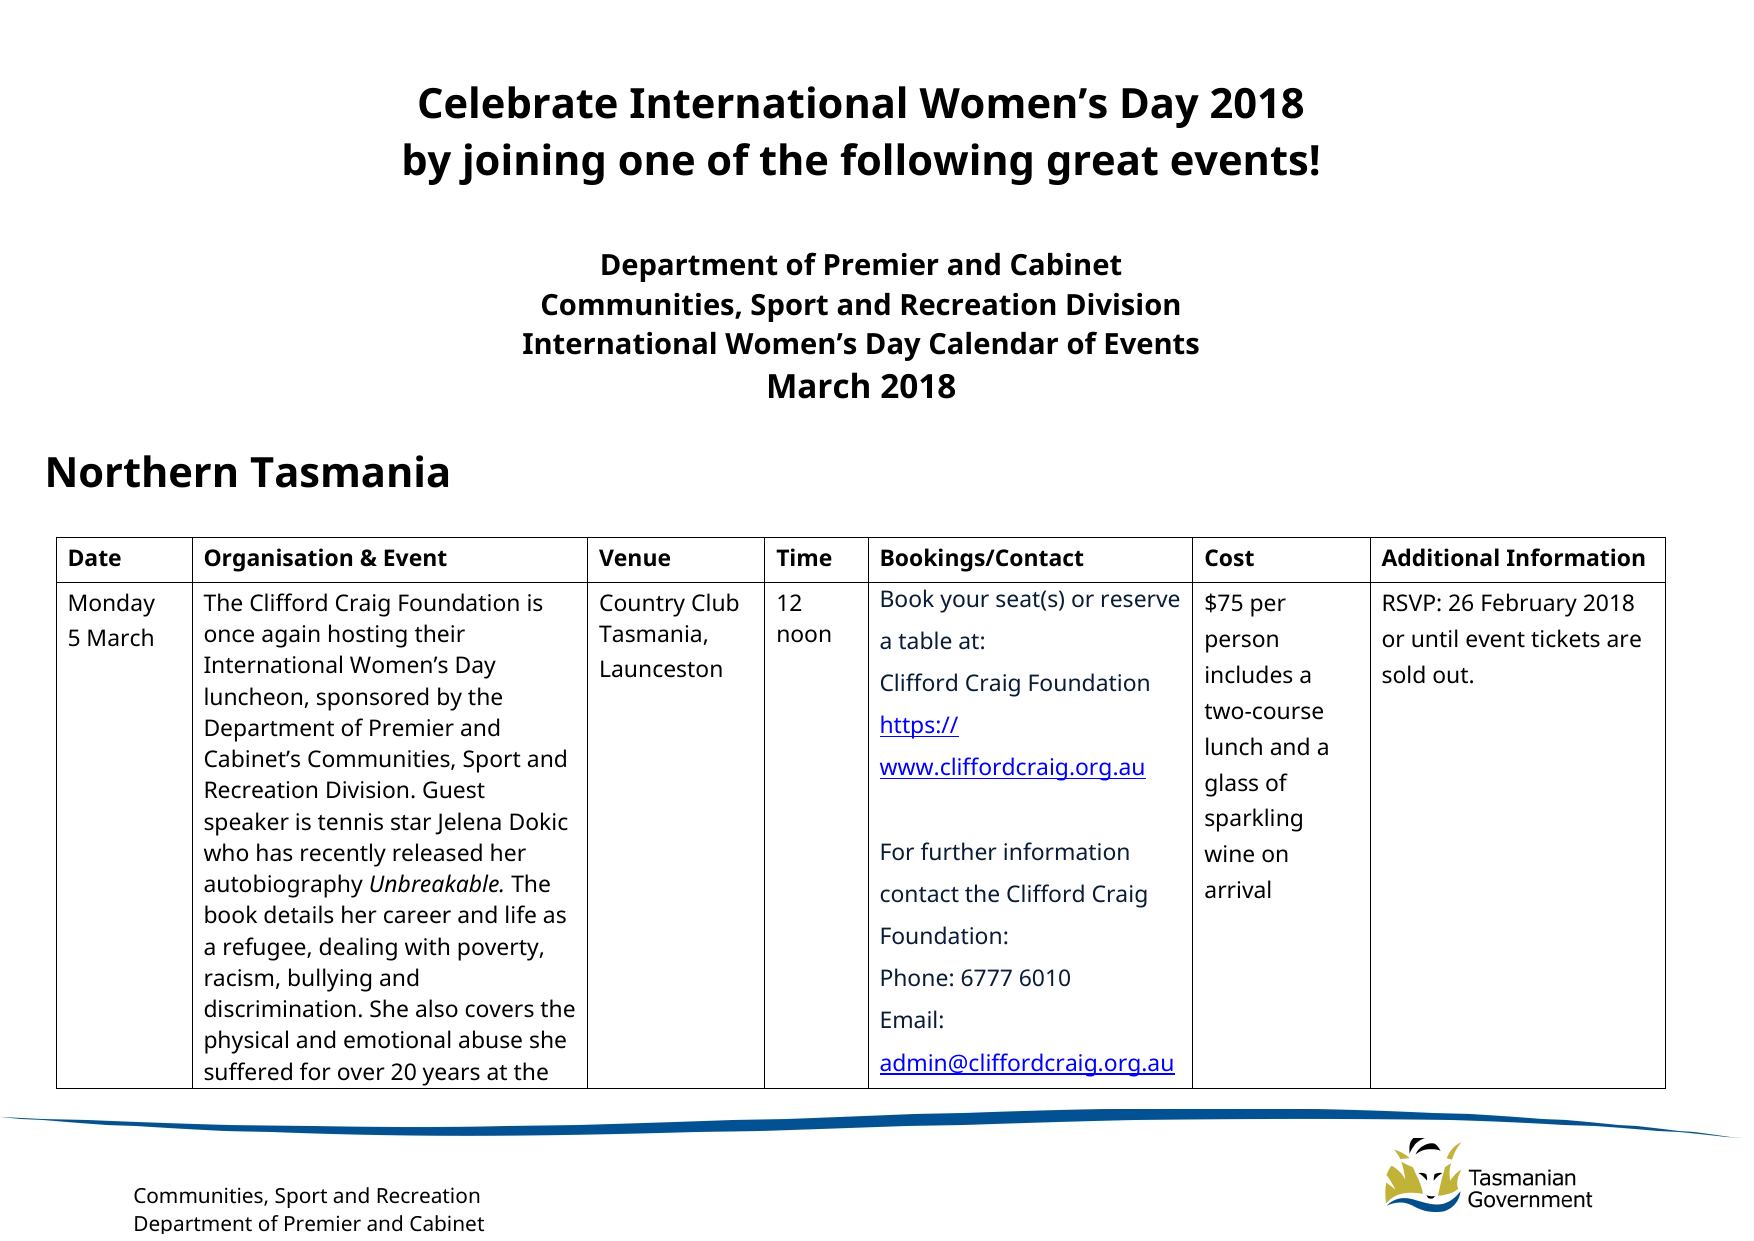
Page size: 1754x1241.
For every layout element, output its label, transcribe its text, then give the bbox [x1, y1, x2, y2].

table_cell $75 per person includes a two-course lunch and a glass of sparkling wine on arrival [1193, 583, 1370, 1088]
subtitle Department of Premier and Cabinet [118, 244, 1604, 284]
table_cell Monday 5 March [57, 583, 192, 1088]
picture [0, 1109, 1743, 1212]
table_header Date [57, 538, 192, 582]
subtitle March 2018 [118, 363, 1604, 409]
table_cell RSVP: 26 February 2018 or until event tickets are sold out. [1371, 583, 1665, 1088]
text by joining one of the following great events! [118, 131, 1604, 187]
table_header Bookings/Contact [869, 538, 1192, 582]
table_cell 12 noon [765, 583, 868, 1088]
subtitle Communities, Sport and Recreation Division [118, 284, 1604, 323]
text Northern Tasmania [44, 443, 1604, 499]
subtitle International Women’s Day Calendar of Events [118, 323, 1604, 363]
table_cell Country Club Tasmania, Launceston [588, 583, 764, 1088]
table_header Venue [588, 538, 764, 582]
text Celebrate International Women’s Day 2018 [118, 74, 1604, 131]
table_header Cost [1193, 538, 1370, 582]
table_header Time [765, 538, 868, 582]
table_header Organisation & Event [193, 538, 587, 582]
table_header Additional Information [1371, 538, 1665, 582]
